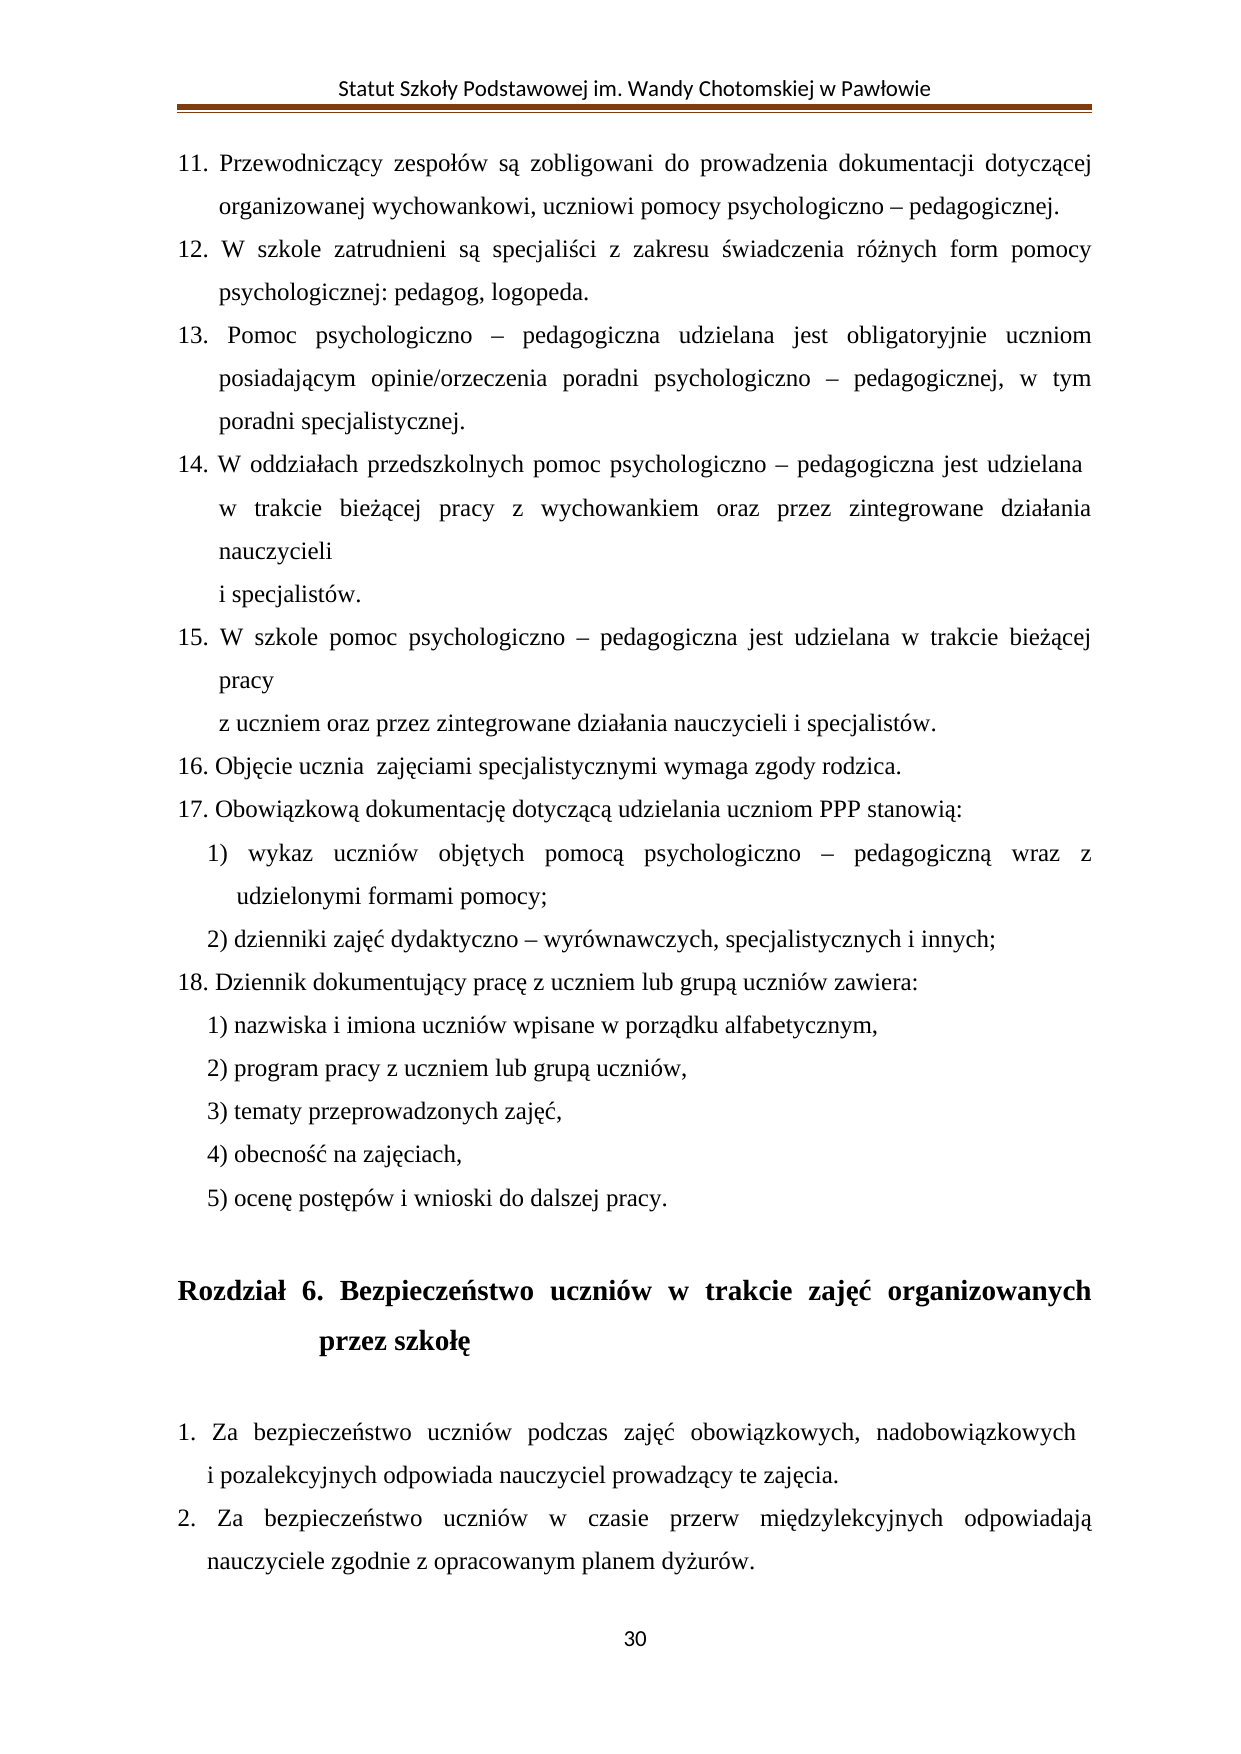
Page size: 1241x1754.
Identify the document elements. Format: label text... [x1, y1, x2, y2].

text 14. W oddziałach przedszkolnych pomoc psychologiczno – pedagogiczna jest udzielana w trakcie bieżącej pracy z wychowankiem oraz przez zintegrowane działania nauczycieli i specjalistów. [177, 449, 1092, 608]
text 1. Za bezpieczeństwo uczniów podczas zajęć obowiązkowych, nadobowiązkowych i pozalekcyjnych odpowiada nauczyciel prowadzący te zajęcia. [177, 1417, 1092, 1489]
text 1) nazwiska i imiona uczniów wpisane w porządku alfabetycznym, [207, 1010, 1092, 1039]
text 3) tematy przeprowadzonych zajęć, [207, 1096, 1092, 1125]
text 1) wykaz uczniów objętych pomocą psychologiczno – pedagogiczną wraz z udzielonymi formami pomocy; [207, 838, 1092, 909]
text 15. W szkole pomoc psychologiczno – pedagogiczna jest udzielana w trakcie bieżącej pracy z uczniem oraz przez zintegrowane działania nauczycieli i specjalistów. [177, 622, 1092, 737]
text 2. Za bezpieczeństwo uczniów w czasie przerw międzylekcyjnych odpowiadają nauczyciele zgodnie z opracowanym planem dyżurów. [177, 1503, 1092, 1575]
text 2) program pracy z uczniem lub grupą uczniów, [207, 1053, 1092, 1082]
text 16. Objęcie ucznia zajęciami specjalistycznymi wymaga zgody rodzica. [177, 751, 1092, 780]
text 4) obecność na zajęciach, [207, 1139, 1092, 1168]
text 18. Dziennik dokumentujący pracę z uczniem lub grupą uczniów zawiera: [177, 967, 1092, 996]
text 2) dzienniki zajęć dydaktyczno – wyrównawczych, specjalistycznych i innych; [207, 924, 1092, 953]
text 5) ocenę postępów i wnioski do dalszej pracy. [207, 1183, 1092, 1211]
subtitle Rozdział 6. Bezpieczeństwo uczniów w trakcie zajęć organizowanych przez szkołę [177, 1273, 1092, 1357]
text 17. Obowiązkową dokumentację dotyczącą udzielania uczniom PPP stanowią: [177, 794, 1092, 823]
text 11. Przewodniczący zespołów są zobligowani do prowadzenia dokumentacji dotyczącej organizowanej wychowankowi, uczniowi pomocy psychologiczno – pedagogicznej. [177, 148, 1092, 219]
text 12. W szkole zatrudnieni są specjaliści z zakresu świadczenia różnych form pomocy psychologicznej: pedagog, logopeda. [177, 234, 1092, 306]
text 13. Pomoc psychologiczno – pedagogiczna udzielana jest obligatoryjnie uczniom posiadającym opinie/orzeczenia poradni psychologiczno – pedagogicznej, w tym poradni specjalistycznej. [177, 320, 1092, 435]
